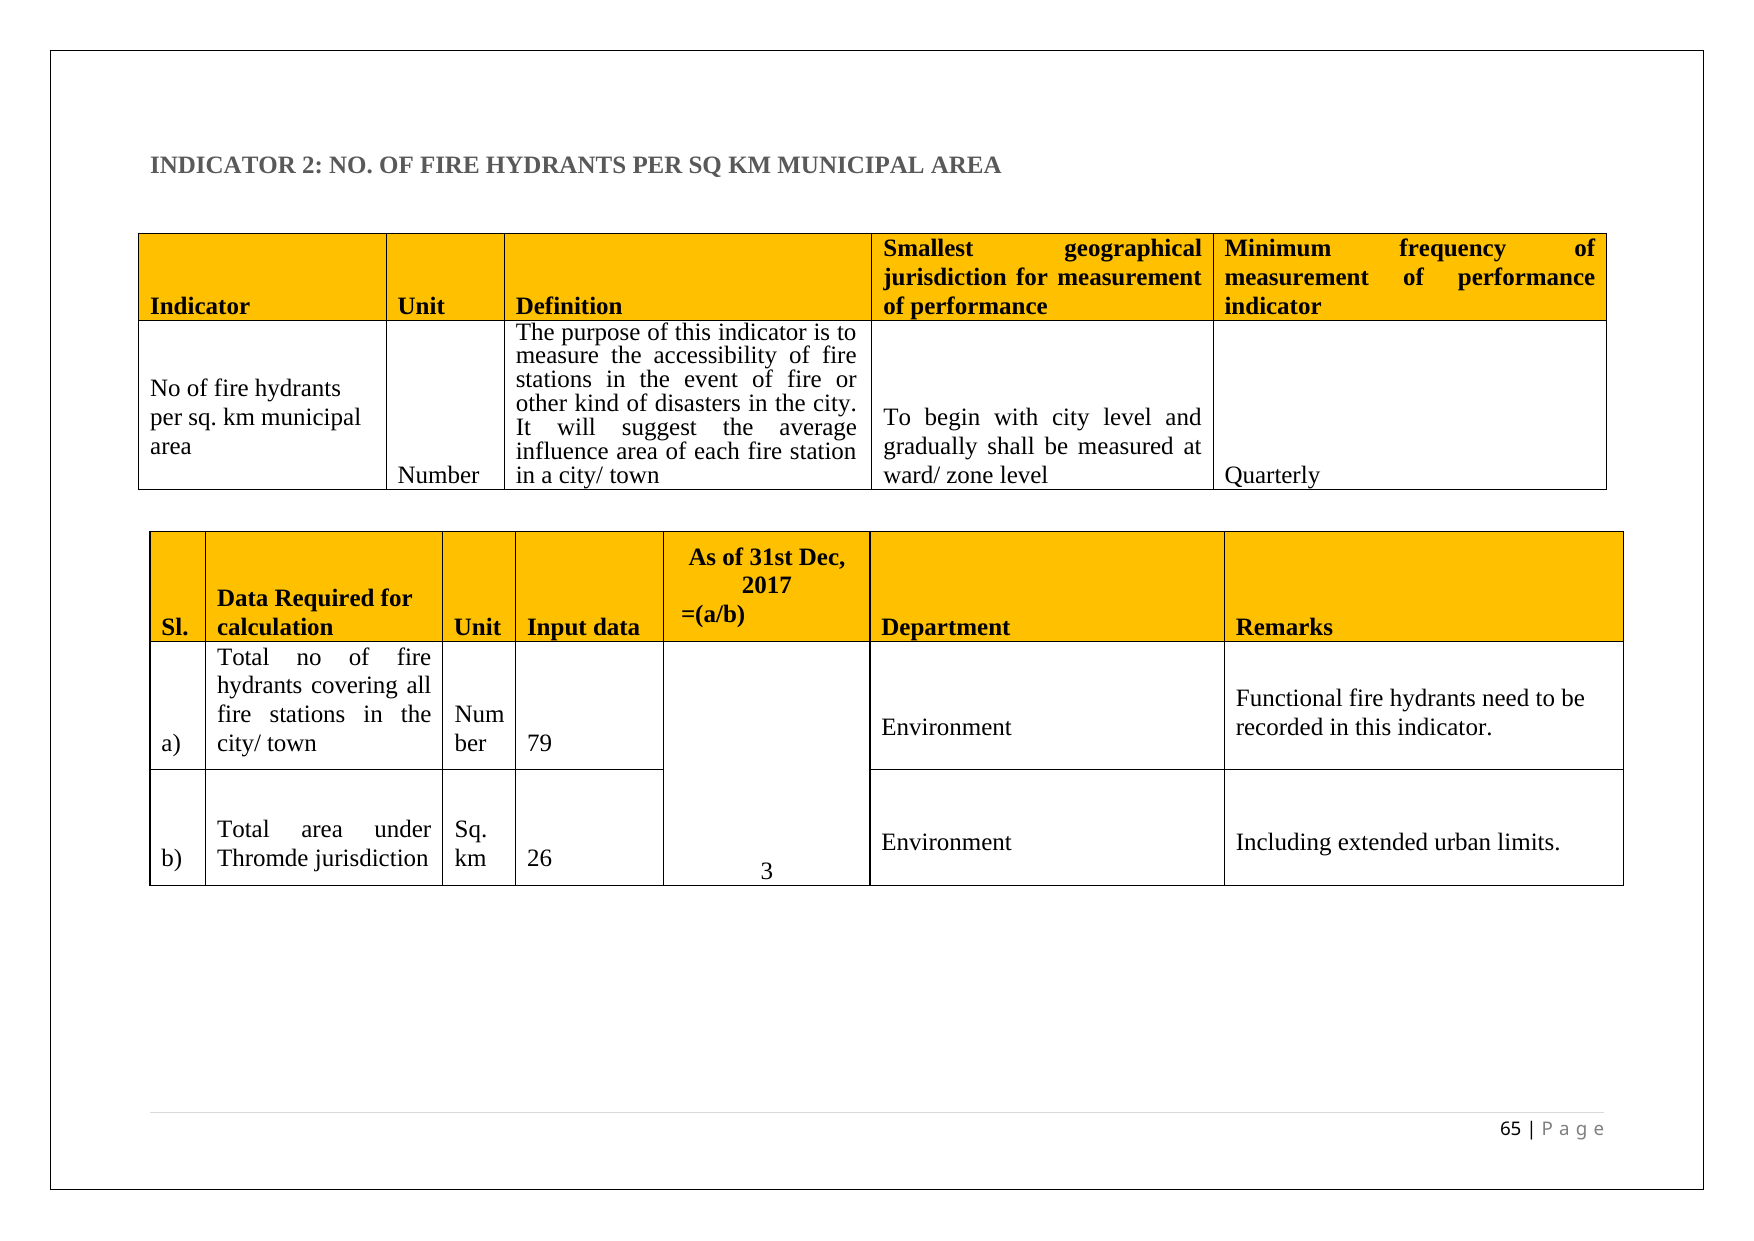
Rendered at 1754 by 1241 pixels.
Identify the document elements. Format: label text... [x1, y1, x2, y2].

table_cell Number [443, 642, 515, 769]
table_cell Including extended urban limits. [1225, 770, 1623, 884]
table_header As of 31st Dec, 2017 =(a/b) [664, 532, 869, 641]
table_cell Quarterly [1214, 321, 1606, 488]
table_cell Sq. km [443, 770, 515, 884]
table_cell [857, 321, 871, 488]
table_cell a) [151, 642, 205, 769]
table_header Sl. [151, 532, 205, 641]
table_cell No of fire hydrants per sq. km municipal area [139, 321, 386, 488]
table_cell 3 [664, 642, 869, 884]
table_cell b) [151, 770, 205, 884]
table_cell 26 [516, 770, 663, 884]
table_header Department [871, 532, 1224, 641]
table_header Input data [516, 532, 663, 641]
table_cell Total area under Thromde jurisdiction [206, 770, 442, 884]
table_cell 79 [516, 642, 663, 769]
table_cell Environment [871, 770, 1224, 884]
table_header Unit [443, 532, 515, 641]
table_header Minimum frequency of measurement of performance indicator [1214, 234, 1606, 320]
table_header Smallest geographical jurisdiction for measurement of performance [872, 234, 1213, 320]
table_cell Total no of fire hydrants covering all fire stations in the city/ town [206, 642, 442, 769]
table_header Definition [505, 234, 871, 320]
table_header Unit [387, 234, 504, 320]
table_cell Number [387, 321, 504, 488]
table_header Indicator [139, 234, 386, 320]
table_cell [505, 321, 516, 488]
table_cell To begin with city level and gradually shall be measured at ward/ zone level [872, 321, 1213, 488]
table_header Remarks [1225, 532, 1623, 641]
table_cell Functional fire hydrants need to be recorded in this indicator. [1225, 642, 1623, 769]
text INDICATOR 2: NO. OF FIRE HYDRANTS PER SQ KM MUNICIPAL AREA [150, 150, 1604, 179]
table_header Data Required for calculation [206, 532, 442, 641]
table_cell Environment [871, 642, 1224, 769]
